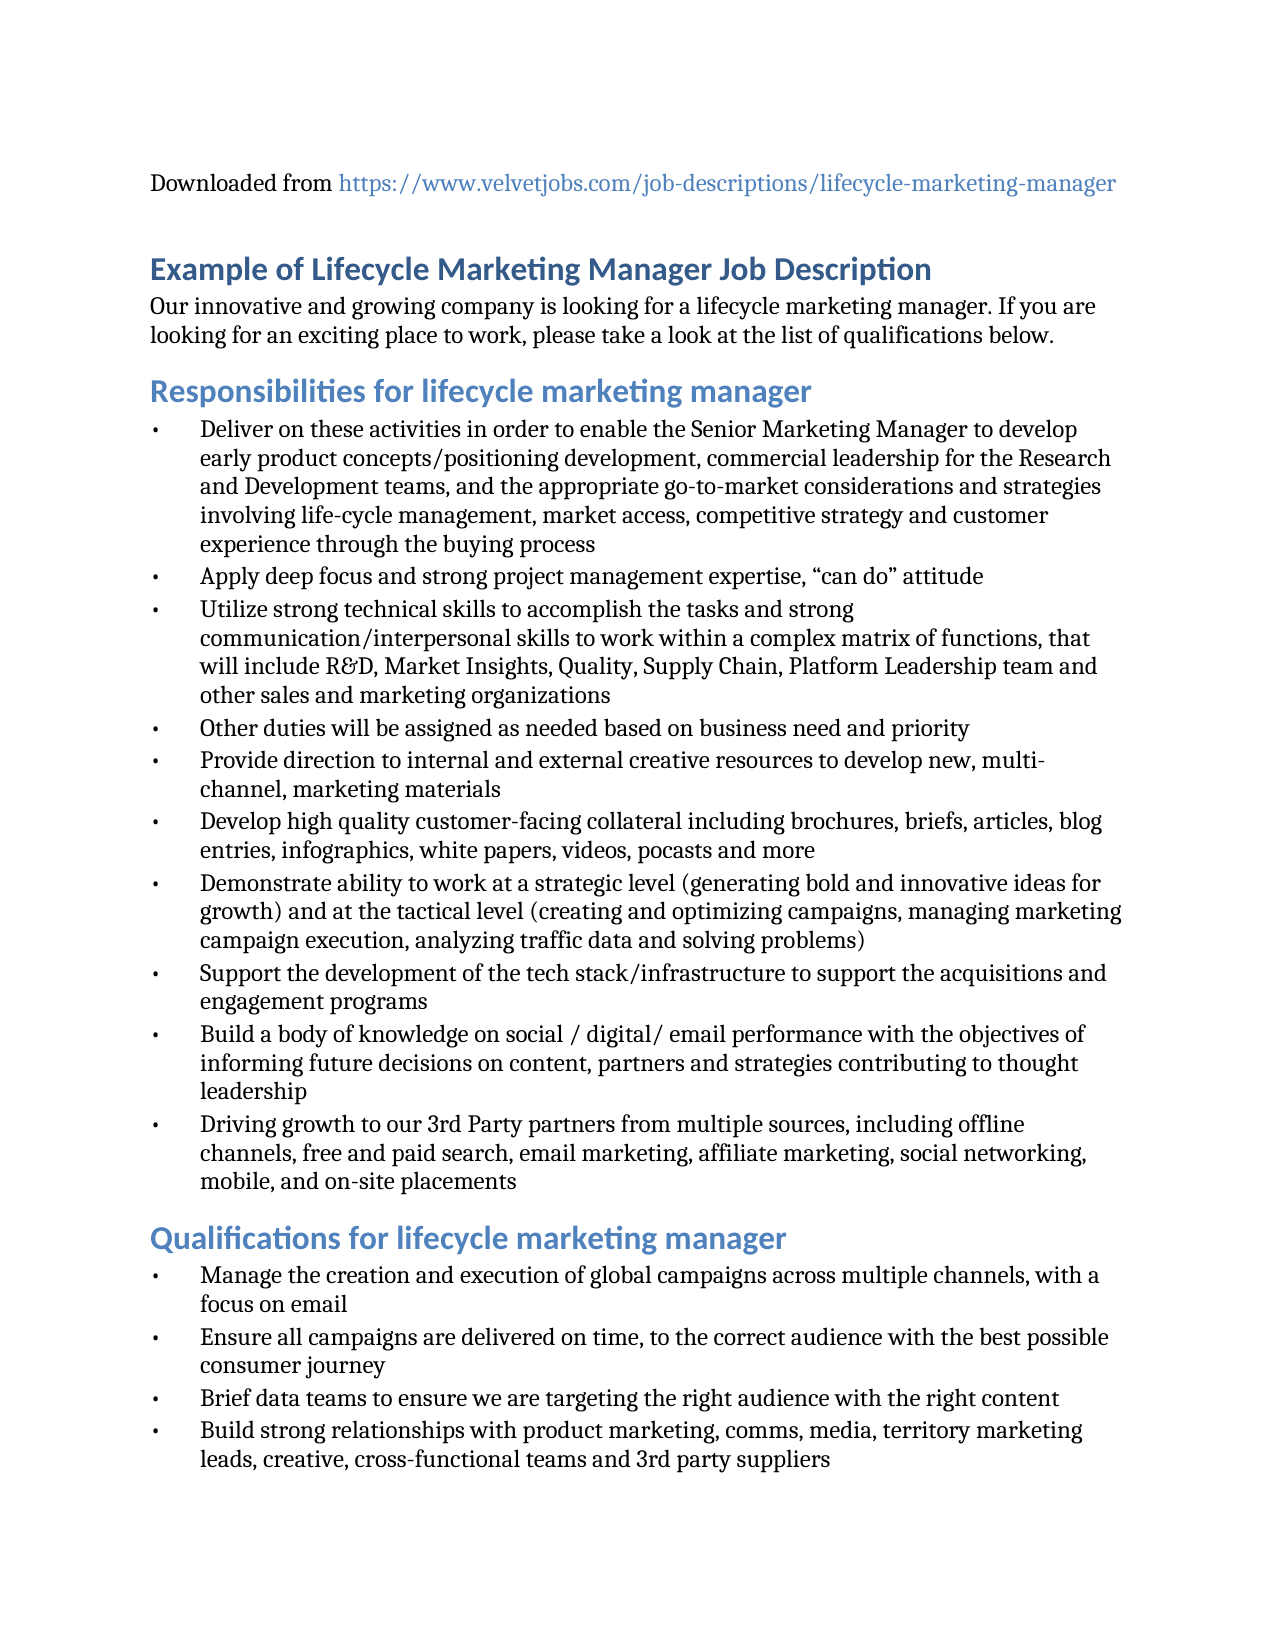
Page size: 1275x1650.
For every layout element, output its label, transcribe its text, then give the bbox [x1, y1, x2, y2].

list Deliver on these activities in order to enable the Senior Marketing Manager to develop early product concepts/positioning development, commercial leadership for the Research and Development teams, and the appropriate go-to-market considerations and strategies involving life-cycle management, market access, competitive strategy and customer experience through the buying process [150, 415, 1125, 558]
text Downloaded from https://www.velvetjobs.com/job-descriptions/lifecycle-marketing-manager [150, 169, 1125, 197]
list Provide direction to internal and external creative resources to develop new, multi-channel, marketing materials [150, 746, 1125, 803]
list Build strong relationships with product marketing, comms, media, territory marketing leads, creative, cross-functional teams and 3rd party suppliers [150, 1416, 1125, 1474]
list Manage the creation and execution of global campaigns across multiple channels, with a focus on email [150, 1261, 1125, 1319]
subtitle Example of Lifecycle Marketing Manager Job Description [150, 247, 1125, 288]
list Support the development of the tech stack/infrastructure to support the acquisitions and engagement programs [150, 958, 1125, 1016]
subtitle Qualifications for lifecycle marketing manager [150, 1217, 1125, 1258]
text Our innovative and growing company is looking for a lifecycle marketing manager. If you are looking for an exciting place to work, please take a look at the list of qualifications below. [150, 292, 1125, 349]
list Apply deep focus and strong project management expertise, “can do” attitude [150, 562, 1125, 591]
list Brief data teams to ensure we are targeting the right audience with the right content [150, 1384, 1125, 1413]
list Build a body of knowledge on social / digital/ email performance with the objectives of informing future decisions on content, partners and strategies contributing to thought leadership [150, 1020, 1125, 1106]
subtitle Responsibilities for lifecycle marketing manager [150, 370, 1125, 411]
list Driving growth to our 3rd Party partners from multiple sources, including offline channels, free and paid search, email marketing, affiliate marketing, social networking, mobile, and on-site placements [150, 1110, 1125, 1196]
list Demonstrate ability to work at a strategic level (generating bold and innovative ideas for growth) and at the tactical level (creating and optimizing campaigns, managing marketing campaign execution, analyzing traffic data and solving problems) [150, 868, 1125, 955]
list Other duties will be assigned as needed based on business need and priority [150, 713, 1125, 742]
list Utilize strong technical skills to accomplish the tasks and strong communication/interpersonal skills to work within a complex matrix of functions, that will include R&D, Market Insights, Quality, Supply Chain, Platform Leadership team and other sales and marketing organizations [150, 595, 1125, 710]
list Develop high quality customer-facing collateral including brochures, briefs, articles, blog entries, infographics, white papers, videos, pocasts and more [150, 807, 1125, 865]
list Ensure all campaigns are delivered on time, to the correct audience with the best possible consumer journey [150, 1323, 1125, 1380]
